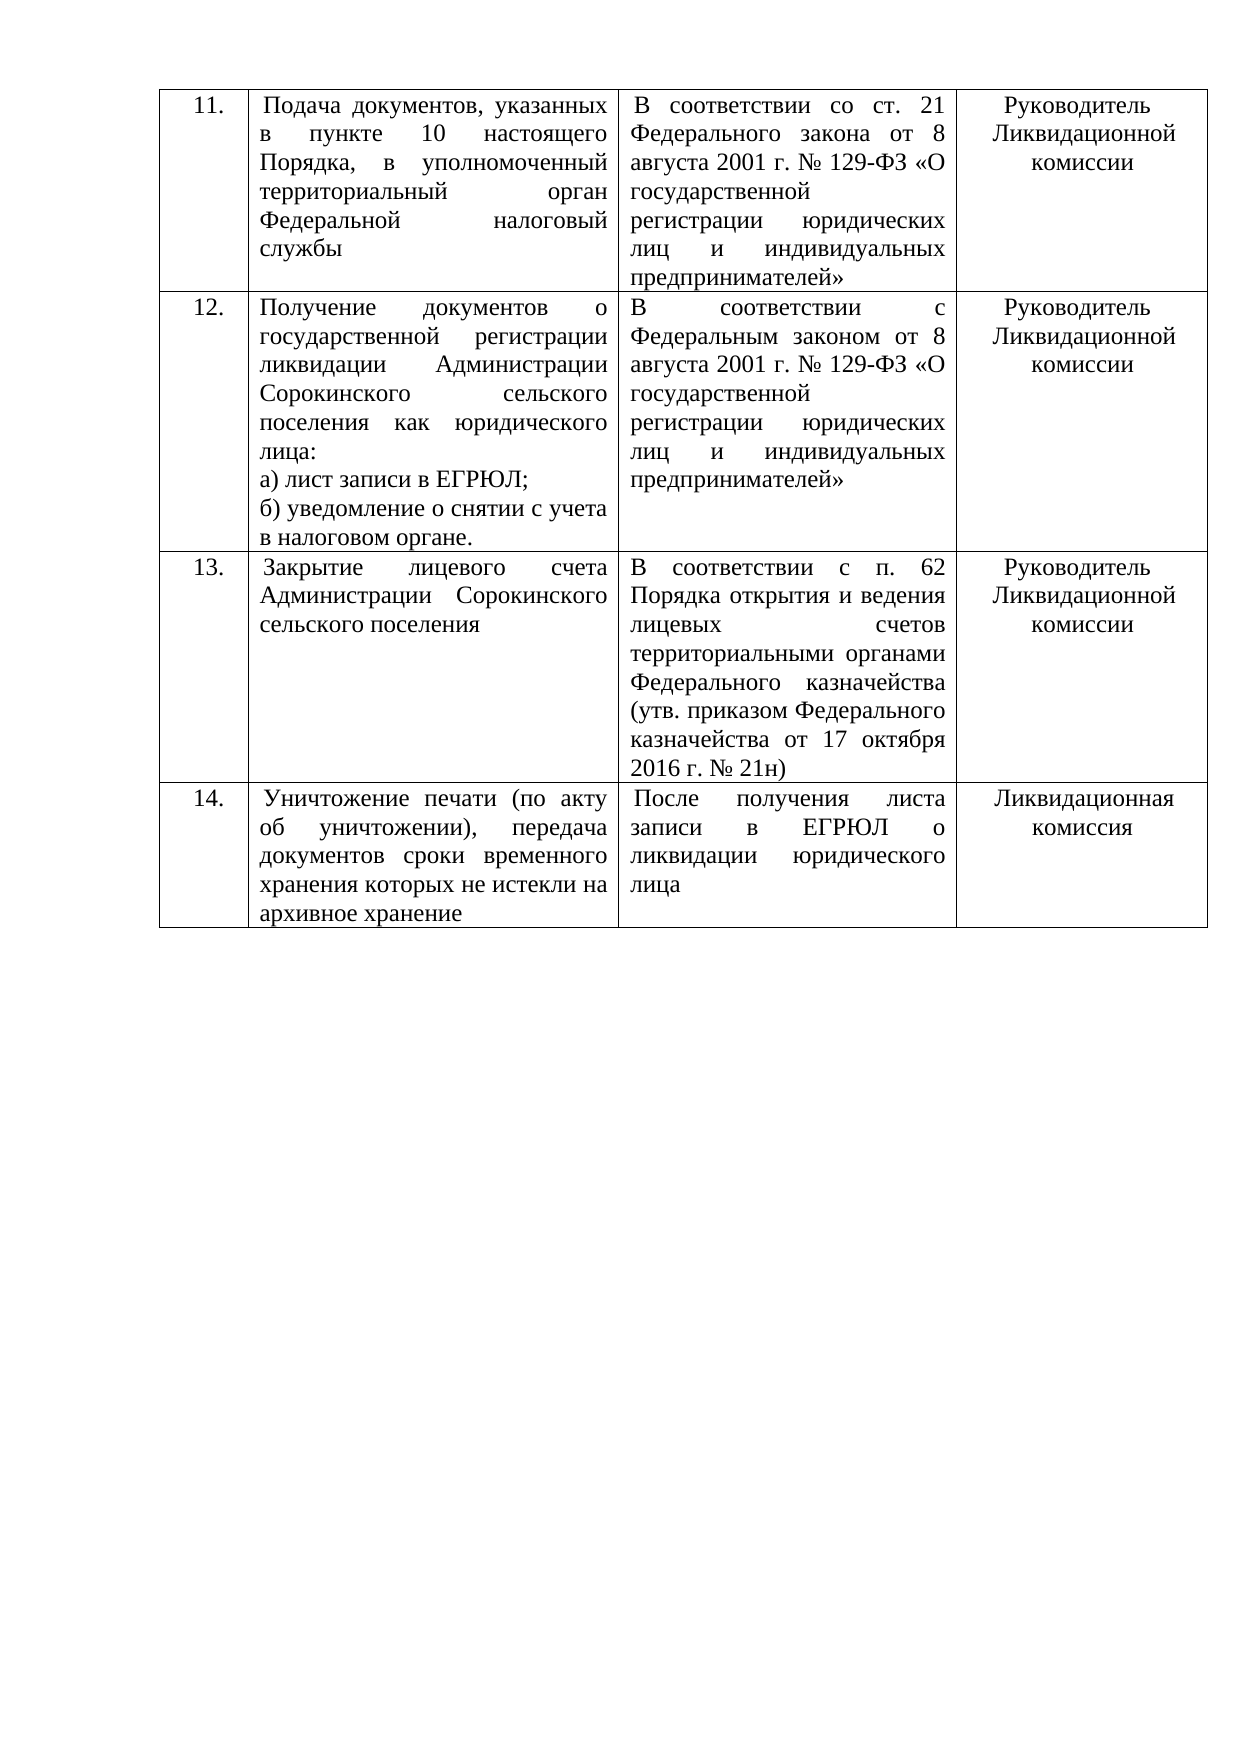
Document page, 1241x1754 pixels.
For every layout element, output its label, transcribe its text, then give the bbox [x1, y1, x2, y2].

table_cell Руководитель Ликвидационной комиссии [957, 292, 1207, 551]
table_cell [160, 552, 248, 782]
table_cell Уничтожение печати (по акту об уничтожении), передача документов сроки временного хранения которых не истекли на архивное хранение [249, 783, 618, 927]
table_cell Ликвидационная комиссия [957, 783, 1207, 927]
table_cell Подача документов, указанных в пункте 10 настоящего Порядка, в уполномоченный территориальный орган Федеральной налоговый службы [249, 90, 618, 291]
table_cell Закрытие лицевого счета Администрации Сорокинского сельского поселения [249, 552, 618, 782]
table_cell [160, 783, 248, 927]
table_cell Руководитель Ликвидационной комиссии [957, 90, 1207, 291]
table_cell В соответствии со ст. 21 Федерального закона от 8 августа 2001 г. № 129-ФЗ «О государственной регистрации юридических лиц и индивидуальных предпринимателей» [619, 90, 956, 291]
table_cell [160, 90, 248, 291]
table_cell Получение документов о государственной регистрации ликвидации Администрации Сорокинского сельского поселения как юридического лица: а) лист записи в ЕГРЮЛ; б) уведомление о снятии с учета в налоговом органе. [249, 292, 618, 551]
table_cell В соответствии с Федеральным законом от 8 августа 2001 г. № 129-ФЗ «О государственной регистрации юридических лиц и индивидуальных предпринимателей» [619, 292, 956, 551]
table_cell В соответствии с п. 62 Порядка открытия и ведения лицевых счетов территориальными органами Федерального казначейства (утв. приказом Федерального казначейства от 17 октября 2016 г. № 21н) [619, 552, 956, 782]
table_cell [160, 292, 248, 551]
table_cell Руководитель Ликвидационной комиссии [957, 552, 1207, 782]
table_cell После получения листа записи в ЕГРЮЛ о ликвидации юридического лица [619, 783, 956, 927]
